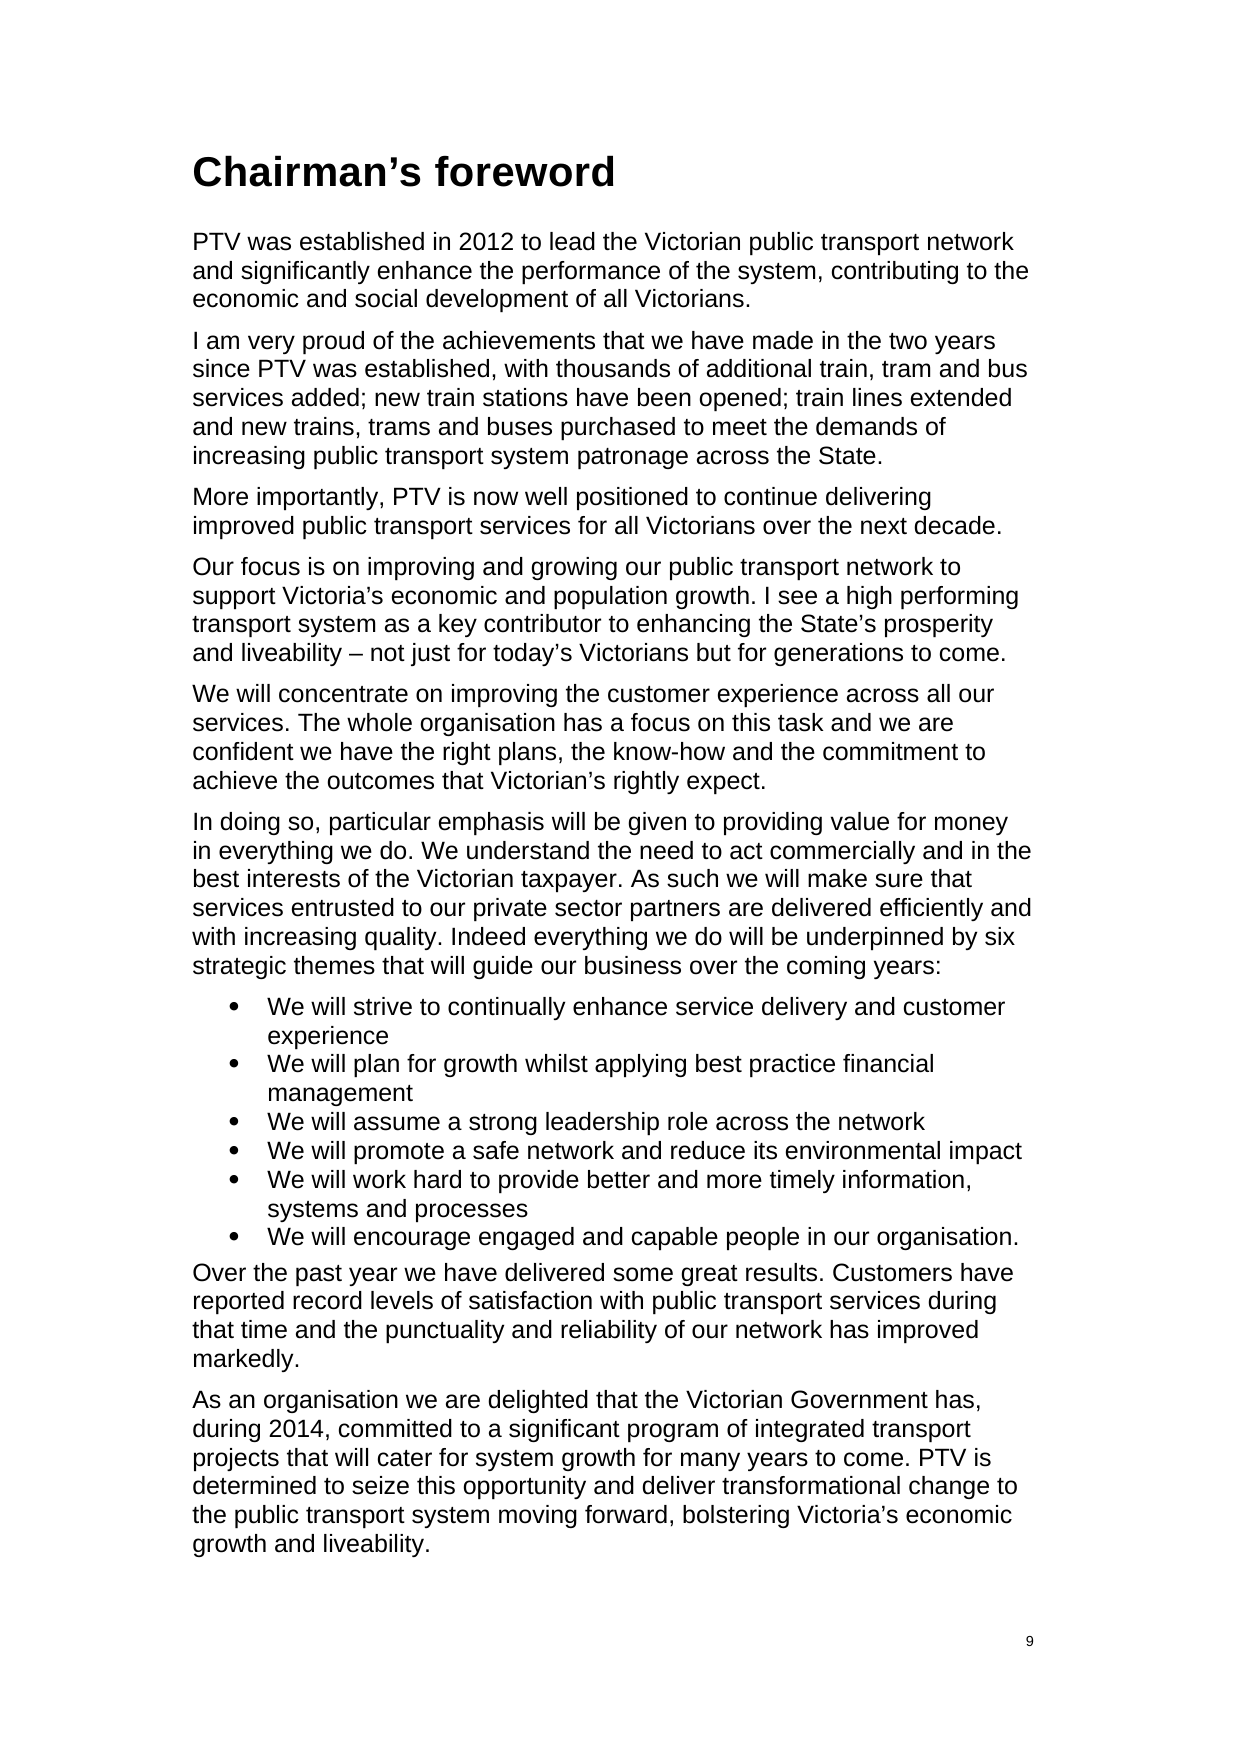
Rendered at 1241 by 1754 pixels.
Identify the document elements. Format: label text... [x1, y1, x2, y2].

title Chairman’s foreword [192, 148, 1034, 196]
text As an organisation we are delighted that the Victorian Government has, during 2014, committed to a significant program of integrated transport projects that will cater for system growth for many years to come. PTV is determined to seize this opportunity and deliver transformational change to the public transport system moving forward, bolstering Victoria’s economic growth and liveability. [192, 1385, 1034, 1557]
text We will concentrate on improving the customer experience across all our services. The whole organisation has a focus on this task and we are confident we have the right plans, the know-how and the commitment to achieve the outcomes that Victorian’s rightly expect. [192, 679, 1034, 794]
list We will strive to continually enhance service delivery and customer experience [229, 992, 1034, 1049]
text Our focus is on improving and growing our public transport network to support Victoria’s economic and population growth. I see a high performing transport system as a key contributor to enhancing the State’s prosperity and liveability – not just for today’s Victorians but for generations to come. [192, 552, 1034, 667]
text In doing so, particular emphasis will be given to providing value for money in everything we do. We understand the need to act commercially and in the best interests of the Victorian taxpayer. As such we will make sure that services entrusted to our private sector partners are delivered efficiently and with increasing quality. Indeed everything we do will be underpinned by six strategic themes that will guide our business over the coming years: [192, 807, 1034, 979]
list We will work hard to provide better and more timely information, systems and processes [229, 1165, 1034, 1222]
text PTV was established in 2012 to lead the Victorian public transport network and significantly enhance the performance of the system, contributing to the economic and social development of all Victorians. [192, 227, 1034, 313]
list We will promote a safe network and reduce its environmental impact [229, 1136, 1034, 1165]
list We will assume a strong leadership role across the network [229, 1107, 1034, 1136]
text More importantly, PTV is now well positioned to continue delivering improved public transport services for all Victorians over the next decade. [192, 482, 1034, 539]
text I am very proud of the achievements that we have made in the two years since PTV was established, with thousands of additional train, tram and bus services added; new train stations have been opened; train lines extended and new trains, trams and buses purchased to meet the demands of increasing public transport system patronage across the State. [192, 326, 1034, 469]
list We will plan for growth whilst applying best practice financial management [229, 1049, 1034, 1107]
text Over the past year we have delivered some great results. Customers have reported record levels of satisfaction with public transport services during that time and the punctuality and reliability of our network has improved markedly. [192, 1257, 1034, 1372]
list We will encourage engaged and capable people in our organisation. [229, 1222, 1034, 1251]
